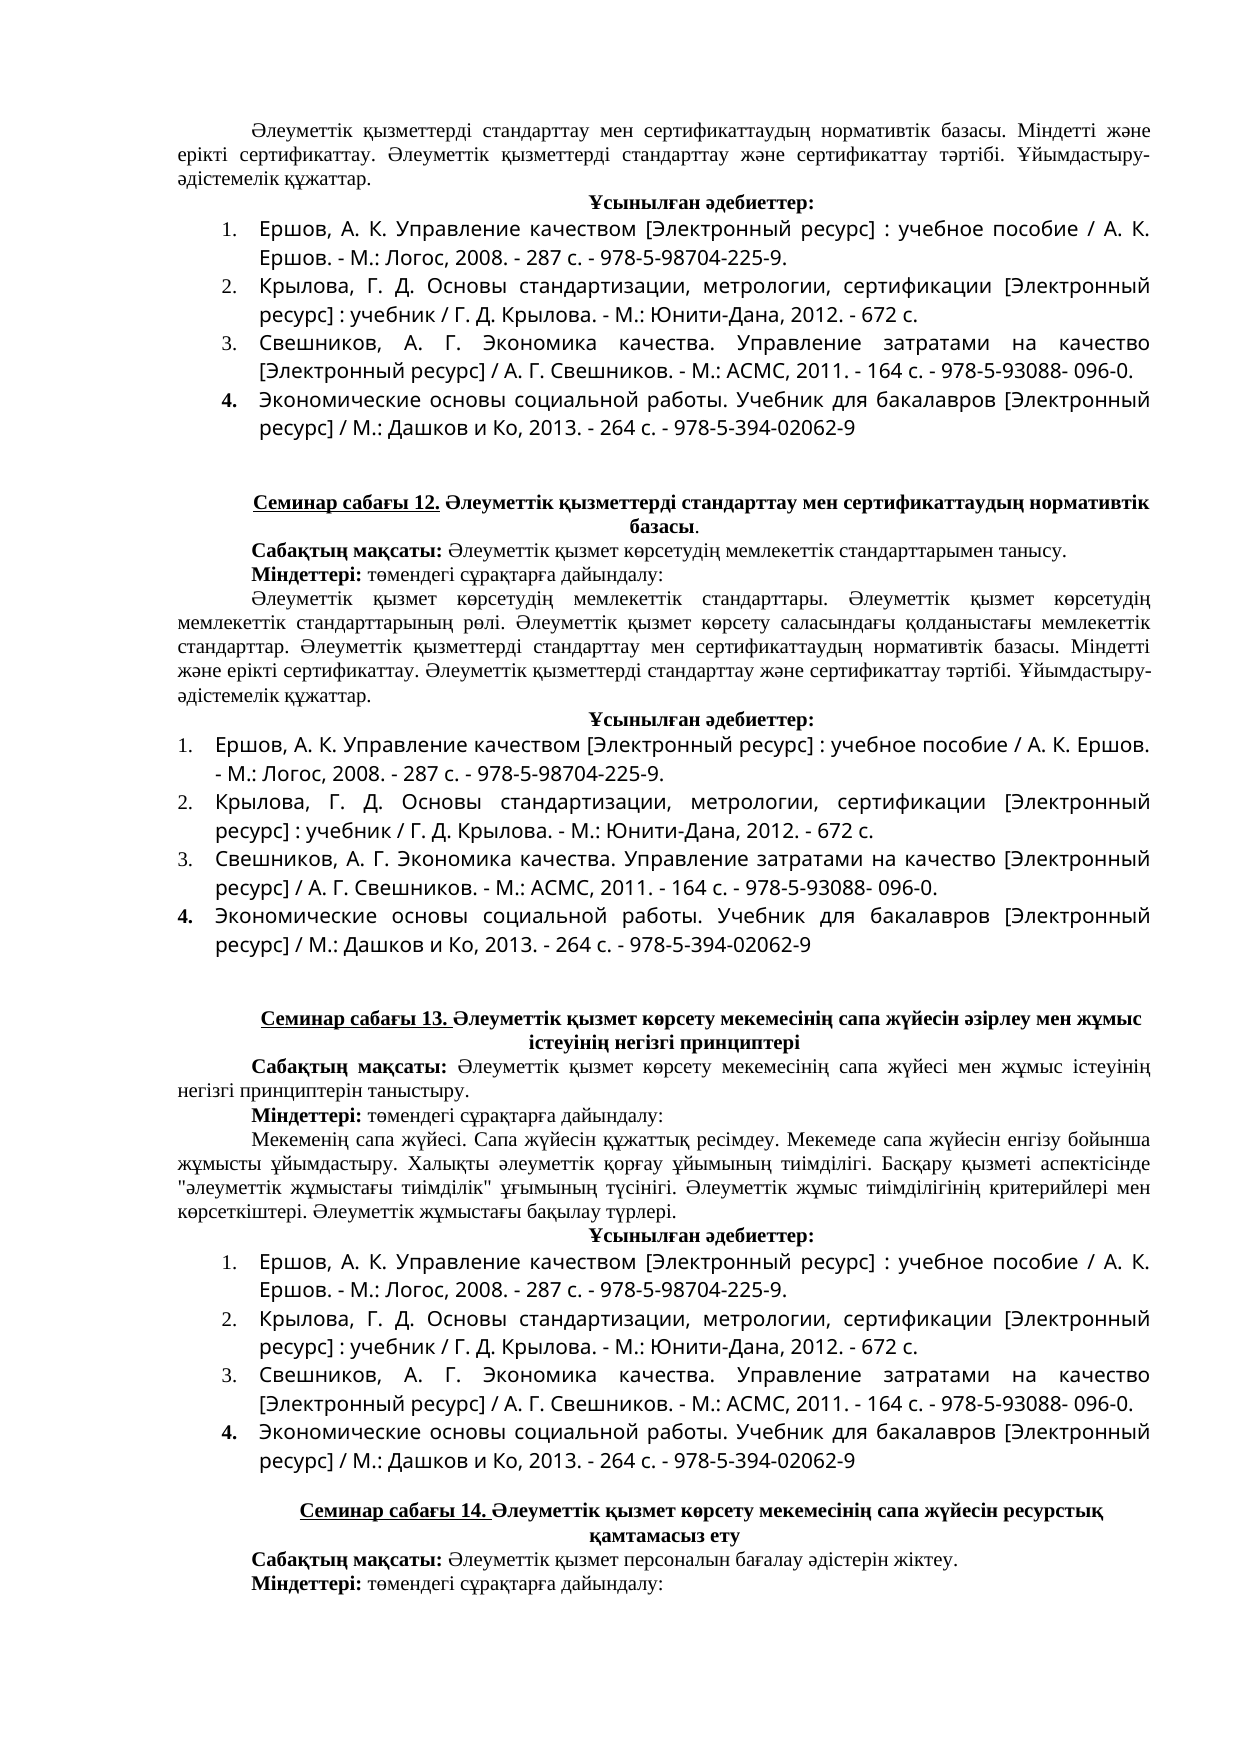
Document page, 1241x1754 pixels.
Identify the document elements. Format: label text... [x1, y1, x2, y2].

list Ершов, А. К. Управление качеством [Электронный ресурс] : учебное пособие / А. К. Ершов. - М.: Логос, 2008. - 287 с. - 978-5-98704-225-9. [221, 214, 1152, 271]
text Міндеттері: төмендегі сұрақтарға дайындалу: [177, 1571, 1152, 1595]
text Сабақтың мақсаты: Әлеуметтік қызмет персоналын бағалау әдістерін жіктеу. [177, 1547, 1152, 1571]
text Мекеменің сапа жүйесі. Сапа жүйесін құжаттық ресімдеу. Мекемеде сапа жүйесін енгізу бойынша жұмысты ұйымдастыру. Халықты әлеуметтік қорғау ұйымының тиімділігі. Басқару қызметі аспектісінде "әлеуметтік жұмыстағы тиімділік" ұғымының түсінігі. Әлеуметтік жұмыс тиімділігінің критерийлері мен көрсеткіштері. Әлеуметтік жұмыстағы бақылау түрлері. [177, 1127, 1152, 1223]
text Әлеуметтік қызмет көрсетудің мемлекеттік стандарттары. Әлеуметтік қызмет көрсетудің мемлекеттік стандарттарының рөлі. Әлеуметтік қызмет көрсету саласындағы қолданыстағы мемлекеттік стандарттар. Әлеуметтік қызметтерді стандарттау мен сертификаттаудың нормативтік базасы. Міндетті және ерікті сертификаттау. Әлеуметтік қызметтерді стандарттау және сертификаттау тәртібі. Ұйымдастыру-әдістемелік құжаттар. [177, 586, 1152, 707]
list Экономические основы социальной работы. Учебник для бакалавров [Электронный ресурс] / М.: Дашков и Ко, 2013. - 264 с. - 978-5-394-02062-9 [221, 385, 1152, 442]
list Ершов, А. К. Управление качеством [Электронный ресурс] : учебное пособие / А. К. Ершов. - М.: Логос, 2008. - 287 с. - 978-5-98704-225-9. [221, 1247, 1152, 1304]
text Міндеттері: төмендегі сұрақтарға дайындалу: [177, 1102, 1152, 1127]
text Сабақтың мақсаты: Әлеуметтік қызмет көрсетудің мемлекеттік стандарттарымен танысу. [177, 538, 1152, 562]
list Ершов, А. К. Управление качеством [Электронный ресурс] : учебное пособие / А. К. Ершов. - М.: Логос, 2008. - 287 с. - 978-5-98704-225-9. [177, 731, 1152, 787]
text Ұсынылған әдебиеттер: [177, 707, 1152, 731]
text Сабақтың мақсаты: Әлеуметтік қызмет көрсету мекемесінің сапа жүйесі мен жұмыс істеуінің негізгі принциптерін таныстыру. [177, 1054, 1152, 1102]
list Крылова, Г. Д. Основы стандартизации, метрологии, сертификации [Электронный ресурс] : учебник / Г. Д. Крылова. - М.: Юнити-Дана, 2012. - 672 с. [177, 787, 1152, 844]
text Ұсынылған әдебиеттер: [177, 190, 1152, 214]
text Семинар сабағы 13. Әлеуметтік қызмет көрсету мекемесінің сапа жүйесін әзірлеу мен жұмыс істеуінің негізгі принциптері [177, 1006, 1152, 1054]
text Семинар сабағы 14. Әлеуметтік қызмет көрсету мекемесінің сапа жүйесін ресурстық қамтамасыз ету [177, 1498, 1152, 1547]
text Міндеттері: төмендегі сұрақтарға дайындалу: [177, 562, 1152, 586]
list Экономические основы социальной работы. Учебник для бакалавров [Электронный ресурс] / М.: Дашков и Ко, 2013. - 264 с. - 978-5-394-02062-9 [177, 901, 1152, 958]
text Ұсынылған әдебиеттер: [177, 1223, 1152, 1247]
text Семинар сабағы 12. Әлеуметтік қызметтерді стандарттау мен сертификаттаудың нормативтік базасы. [177, 490, 1152, 538]
list Крылова, Г. Д. Основы стандартизации, метрологии, сертификации [Электронный ресурс] : учебник / Г. Д. Крылова. - М.: Юнити-Дана, 2012. - 672 с. [221, 271, 1152, 328]
list Экономические основы социальной работы. Учебник для бакалавров [Электронный ресурс] / М.: Дашков и Ко, 2013. - 264 с. - 978-5-394-02062-9 [221, 1417, 1152, 1474]
list Крылова, Г. Д. Основы стандартизации, метрологии, сертификации [Электронный ресурс] : учебник / Г. Д. Крылова. - М.: Юнити-Дана, 2012. - 672 с. [221, 1304, 1152, 1361]
text Әлеуметтік қызметтерді стандарттау мен сертификаттаудың нормативтік базасы. Міндетті және ерікті сертификаттау. Әлеуметтік қызметтерді стандарттау және сертификаттау тәртібі. Ұйымдастыру-әдістемелік құжаттар. [177, 118, 1152, 190]
